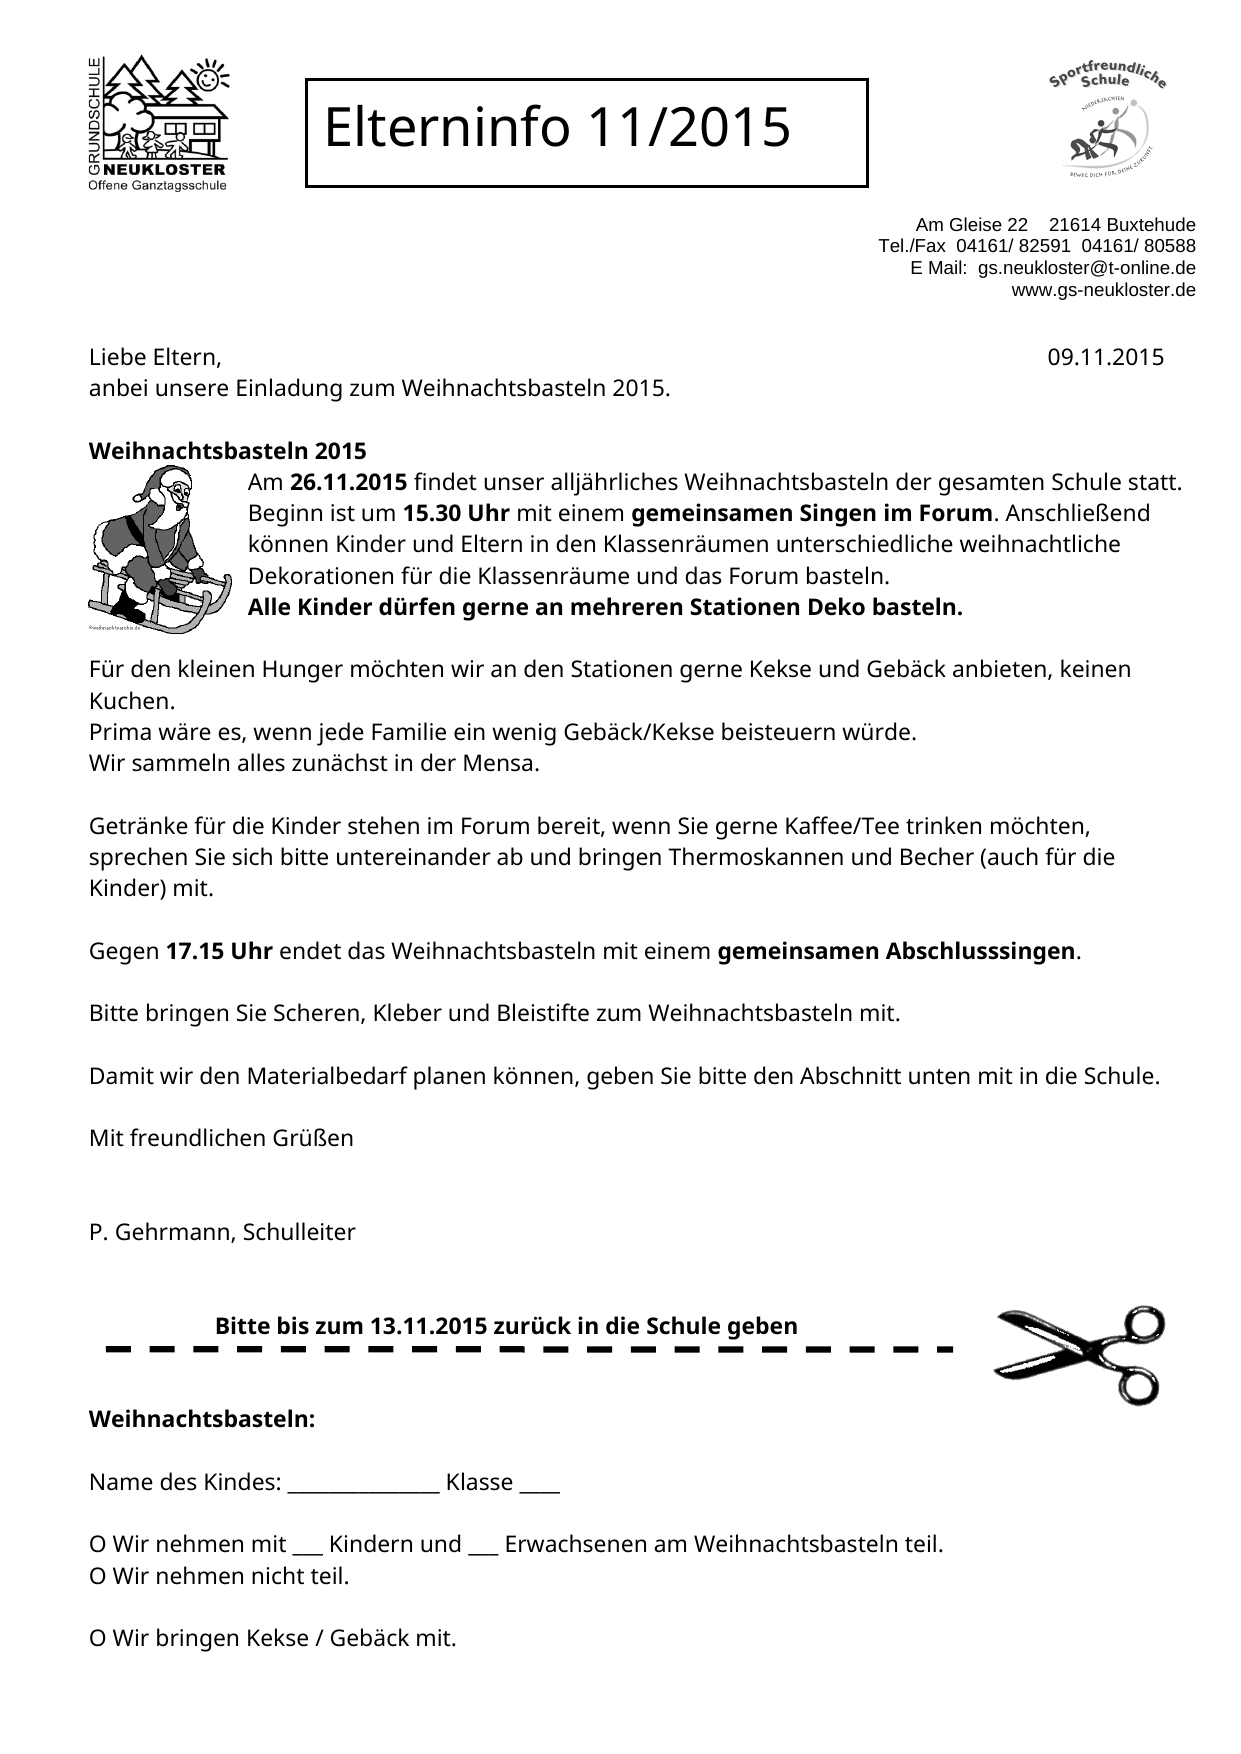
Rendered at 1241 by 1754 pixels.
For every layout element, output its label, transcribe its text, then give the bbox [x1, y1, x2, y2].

text anbei unsere Einladung zum Weihnachtsbasteln 2015. [89, 372, 1196, 403]
text O Wir nehmen nicht teil. [89, 1559, 1196, 1591]
text Für den kleinen Hunger möchten wir an den Stationen gerne Kekse und Gebäck anbieten, keinen Kuchen. [89, 653, 1196, 716]
text Weihnachtsbasteln: [89, 1403, 1196, 1434]
text Name des Kindes: _______________ Klasse ____ [89, 1466, 1196, 1497]
text O Wir bringen Kekse / Gebäck mit. [89, 1622, 1196, 1653]
text Liebe Eltern, 09.11.2015 [89, 341, 1196, 372]
text O Wir nehmen mit ___ Kindern und ___ Erwachsenen am Weihnachtsbasteln teil. [89, 1528, 1196, 1559]
text Damit wir den Materialbedarf planen können, geben Sie bitte den Abschnitt unten mit in die Schule. [89, 1059, 1196, 1091]
text Bitte bringen Sie Scheren, Kleber und Bleistifte zum Weihnachtsbasteln mit. [89, 997, 1196, 1028]
text Weihnachtsbasteln 2015 [89, 434, 1196, 466]
text Bitte bis zum 13.11.2015 zurück in die Schule geben [89, 1309, 1196, 1341]
text Getränke für die Kinder stehen im Forum bereit, wenn Sie gerne Kaffee/Tee trinken möchten, sprechen Sie sich bitte untereinander ab und bringen Thermoskannen und Becher (auch für die Kinder) mit. [89, 809, 1196, 903]
picture [88, 465, 232, 634]
text www.gs-neukloster.de [89, 278, 1196, 300]
text Am Gleise 22 21614 Buxtehude [89, 214, 1196, 235]
text Mit freundlichen Grüßen [89, 1122, 1196, 1153]
text Wir sammeln alles zunächst in der Mensa. [89, 747, 1196, 778]
text Prima wäre es, wenn jede Familie ein wenig Gebäck/Kekse beisteuern würde. [89, 716, 1196, 747]
text Alle Kinder dürfen gerne an mehreren Stationen Deko basteln. [89, 591, 1196, 622]
picture [88, 44, 234, 192]
text Am 26.11.2015 findet unser alljährliches Weihnachtsbasteln der gesamten Schule statt. Beginn ist um 15.30 Uhr mit einem gemeinsamen Singen im Forum. Anschließend können Kinder und Eltern in den Klassenräumen unterschiedliche weihnachtliche Dekorationen für die Klassenräume und das Forum basteln. [89, 466, 1196, 591]
text Tel./Fax 04161/ 82591 04161/ 80588 [89, 235, 1196, 257]
text P. Gehrmann, Schulleiter [89, 1216, 1196, 1247]
text Gegen 17.15 Uhr endet das Weihnachtsbasteln mit einem gemeinsamen Abschlusssingen. [89, 934, 1196, 966]
text E Mail: gs.neukloster@t-online.de [89, 257, 1196, 278]
